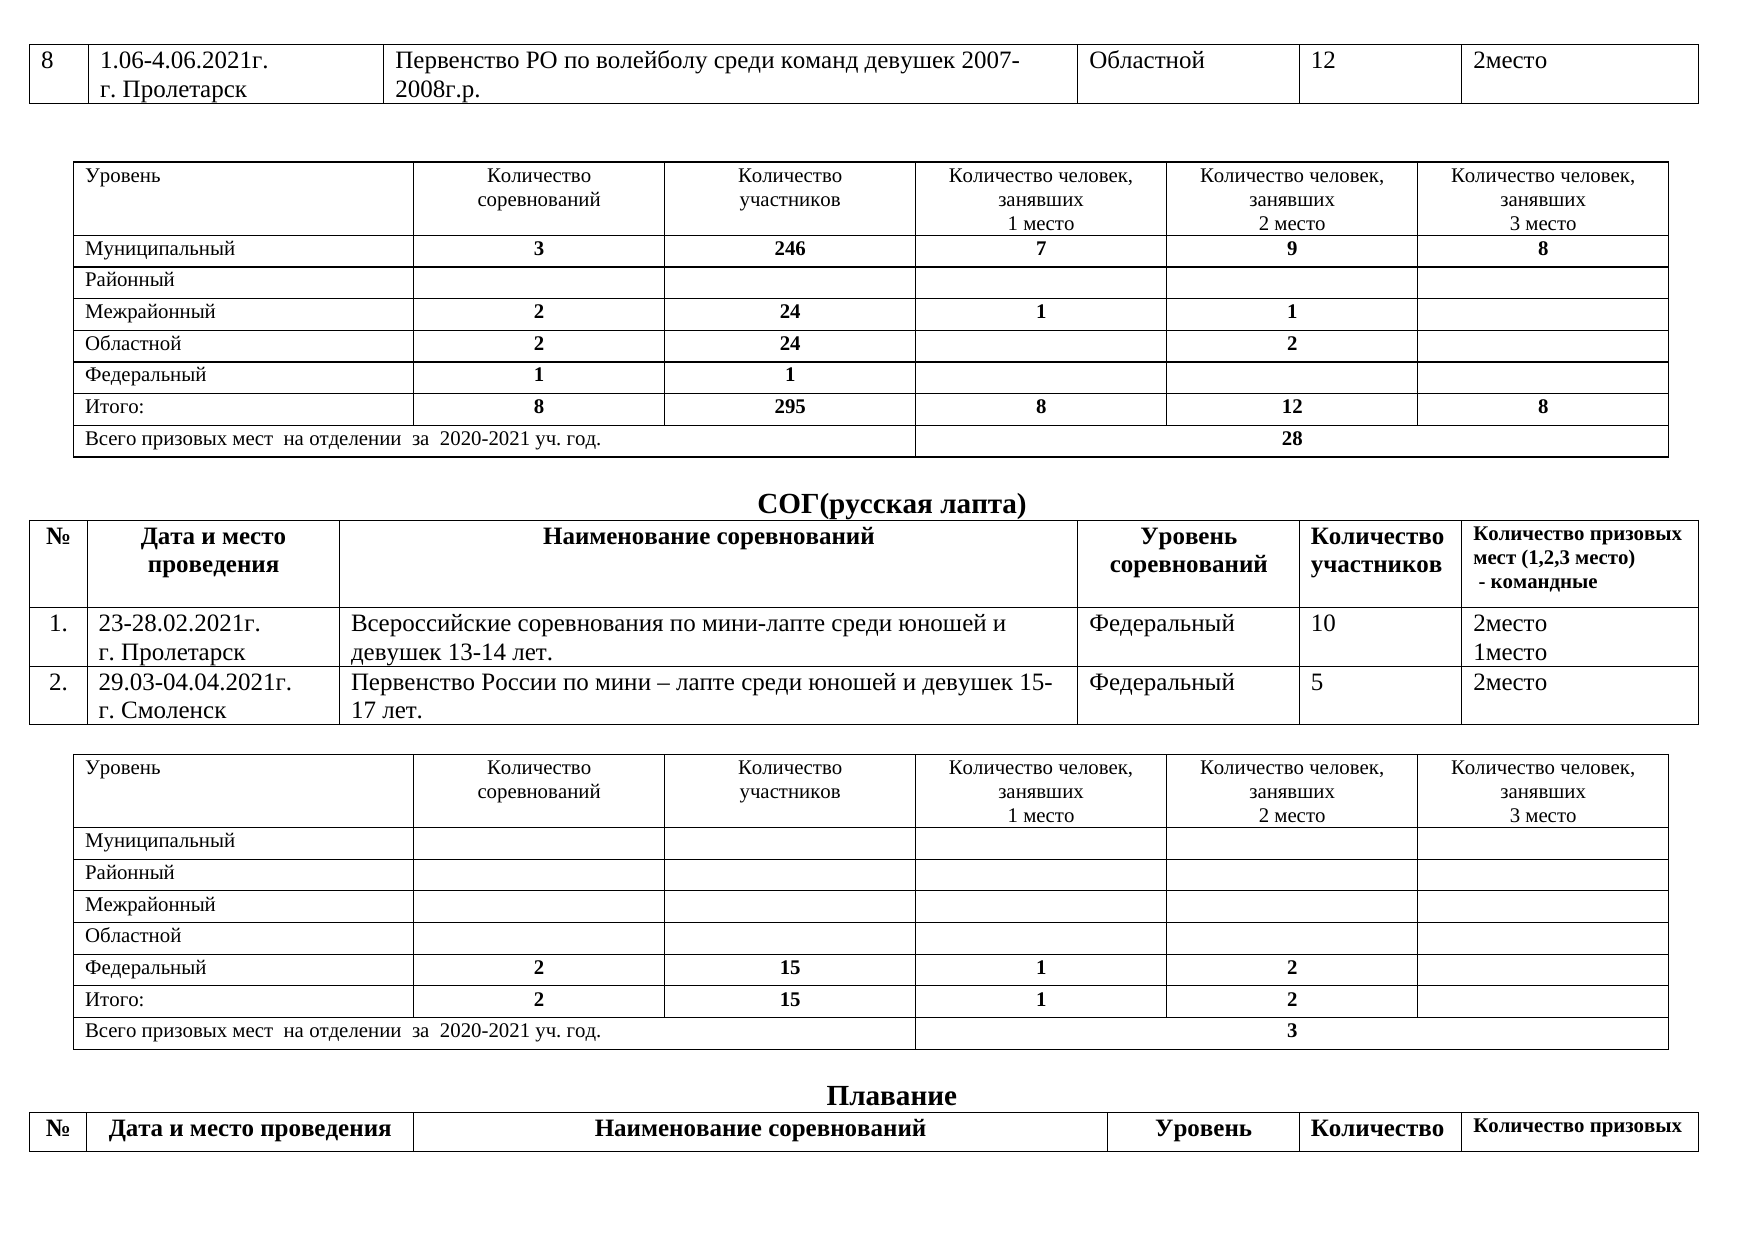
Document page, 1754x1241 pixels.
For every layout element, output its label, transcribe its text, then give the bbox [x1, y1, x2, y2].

table_cell 2 [1167, 331, 1417, 361]
table_cell [1167, 923, 1417, 954]
table_header Дата и место проведения [88, 521, 339, 607]
table_cell Федеральный [1078, 608, 1299, 666]
table_cell Всероссийские соревнования по мини-лапте среди юношей и девушек 13-14 лет. [340, 608, 1077, 666]
table_cell 2 [414, 331, 664, 361]
table_cell 8 [916, 394, 1166, 425]
table_header № [30, 1113, 86, 1151]
table_cell 2место [1462, 45, 1698, 103]
table_header Количество призовых мест (1,2,3 место) - командные [1462, 521, 1698, 607]
table_cell [1418, 331, 1668, 361]
table_cell 23-28.02.2021г. г. Пролетарск [88, 608, 339, 666]
table_cell 2. [30, 667, 87, 724]
table_cell 1.06-4.06.2021г. г. Пролетарск [89, 45, 383, 103]
table_cell [665, 891, 915, 922]
table_cell [1418, 299, 1668, 330]
table_cell [916, 331, 1166, 361]
table_cell [665, 860, 915, 890]
table_cell 1 [1167, 299, 1417, 330]
table_header Уровень [74, 755, 413, 827]
table_header Количество человек, занявших 1 место [916, 163, 1166, 235]
table_cell [414, 923, 664, 954]
table_cell 29.03-04.04.2021г. г. Смоленск [88, 667, 339, 724]
table_header Количество участников [665, 755, 915, 827]
table_cell Межрайонный [74, 299, 413, 330]
table_cell 15 [665, 986, 915, 1017]
table_cell 8 [30, 45, 88, 103]
table_cell 1 [665, 363, 915, 393]
table_header Количество соревнований [414, 755, 664, 827]
table_cell Первенство России по мини – лапте среди юношей и девушек 15-17 лет. [340, 667, 1077, 724]
table_cell [1167, 363, 1417, 393]
table_cell Всего призовых мест на отделении за 2020-2021 уч. год. [74, 1018, 915, 1049]
table_cell Итого: [74, 394, 413, 425]
table_header Наименование соревнований [340, 521, 1077, 607]
table_cell Районный [74, 268, 413, 298]
table_cell 9 [1167, 236, 1417, 266]
table_cell Федеральный [1078, 667, 1299, 724]
table_cell [916, 860, 1166, 890]
table_header Количество участников [665, 163, 915, 235]
table_cell 10 [1300, 608, 1461, 666]
table_cell [414, 268, 664, 298]
table_header Количество участников [1300, 521, 1461, 607]
table_cell 2место [1462, 667, 1698, 724]
table_cell 7 [916, 236, 1166, 266]
table_cell 2 [1167, 955, 1417, 985]
table_header № [30, 521, 87, 607]
table_cell [1418, 860, 1668, 890]
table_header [1300, 1113, 1461, 1151]
table_cell Федеральный [74, 955, 413, 985]
table_cell [1167, 860, 1417, 890]
table_cell [665, 923, 915, 954]
table_cell [1167, 828, 1417, 859]
table_cell 28 [916, 426, 1668, 456]
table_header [1462, 1113, 1698, 1151]
table_cell 1 [916, 299, 1166, 330]
table_cell 2место 1место [1462, 608, 1698, 666]
table_cell Федеральный [74, 363, 413, 393]
table_cell 12 [1167, 394, 1417, 425]
table_cell [916, 891, 1166, 922]
text СОГ(русская лапта) [118, 486, 1665, 520]
table_cell [1418, 363, 1668, 393]
table_cell Муниципальный [74, 828, 413, 859]
table_cell 5 [1300, 667, 1461, 724]
table_cell 2 [414, 986, 664, 1017]
table_cell 1 [916, 986, 1166, 1017]
table_cell 2 [414, 955, 664, 985]
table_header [87, 1113, 413, 1151]
table_cell 15 [665, 955, 915, 985]
table_cell 24 [665, 299, 915, 330]
table_header Количество человек, занявших 2 место [1167, 163, 1417, 235]
table_cell Областной [74, 331, 413, 361]
table_cell 8 [1418, 236, 1668, 266]
table_cell 2 [414, 299, 664, 330]
table_cell Районный [74, 860, 413, 890]
table_cell [1418, 986, 1668, 1017]
table_cell Итого: [74, 986, 413, 1017]
table_header Количество человек, занявших 1 место [916, 755, 1166, 827]
table_cell [414, 860, 664, 890]
table_cell [916, 268, 1166, 298]
table_cell Первенство РО по волейболу среди команд девушек 2007-2008г.р. [384, 45, 1077, 103]
table_cell [1418, 268, 1668, 298]
table_cell [916, 363, 1166, 393]
table_header Количество человек, занявших 3 место [1418, 163, 1668, 235]
table_cell [414, 828, 664, 859]
text Плавание [118, 1078, 1665, 1112]
table_cell [665, 828, 915, 859]
table_cell 1 [414, 363, 664, 393]
table_cell [1167, 891, 1417, 922]
table_header Уровень [74, 163, 413, 235]
table_cell 24 [665, 331, 915, 361]
table_cell Областной [74, 923, 413, 954]
table_cell 246 [665, 236, 915, 266]
table_cell 12 [1300, 45, 1461, 103]
table_cell [414, 891, 664, 922]
table_cell Всего призовых мест на отделении за 2020-2021 уч. год. [74, 426, 915, 456]
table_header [1108, 1113, 1299, 1151]
table_cell [1418, 923, 1668, 954]
table_cell [1418, 955, 1668, 985]
table_cell Областной [1078, 45, 1299, 103]
table_cell 1 [916, 955, 1166, 985]
table_cell 3 [916, 1018, 1668, 1049]
table_header Количество человек, занявших 2 место [1167, 755, 1417, 827]
table_header Уровень соревнований [1078, 521, 1299, 607]
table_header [414, 1113, 1107, 1151]
table_cell Межрайонный [74, 891, 413, 922]
table_cell [1418, 891, 1668, 922]
table_cell [665, 268, 915, 298]
table_cell [1167, 268, 1417, 298]
table_cell [916, 828, 1166, 859]
table_cell 2 [1167, 986, 1417, 1017]
table_cell 3 [414, 236, 664, 266]
table_cell 8 [1418, 394, 1668, 425]
table_cell [916, 923, 1166, 954]
table_cell [1418, 828, 1668, 859]
table_header Количество человек, занявших 3 место [1418, 755, 1668, 827]
table_header Количество соревнований [414, 163, 664, 235]
table_cell 295 [665, 394, 915, 425]
table_cell Муниципальный [74, 236, 413, 266]
table_cell 8 [414, 394, 664, 425]
table_cell 1. [30, 608, 87, 666]
